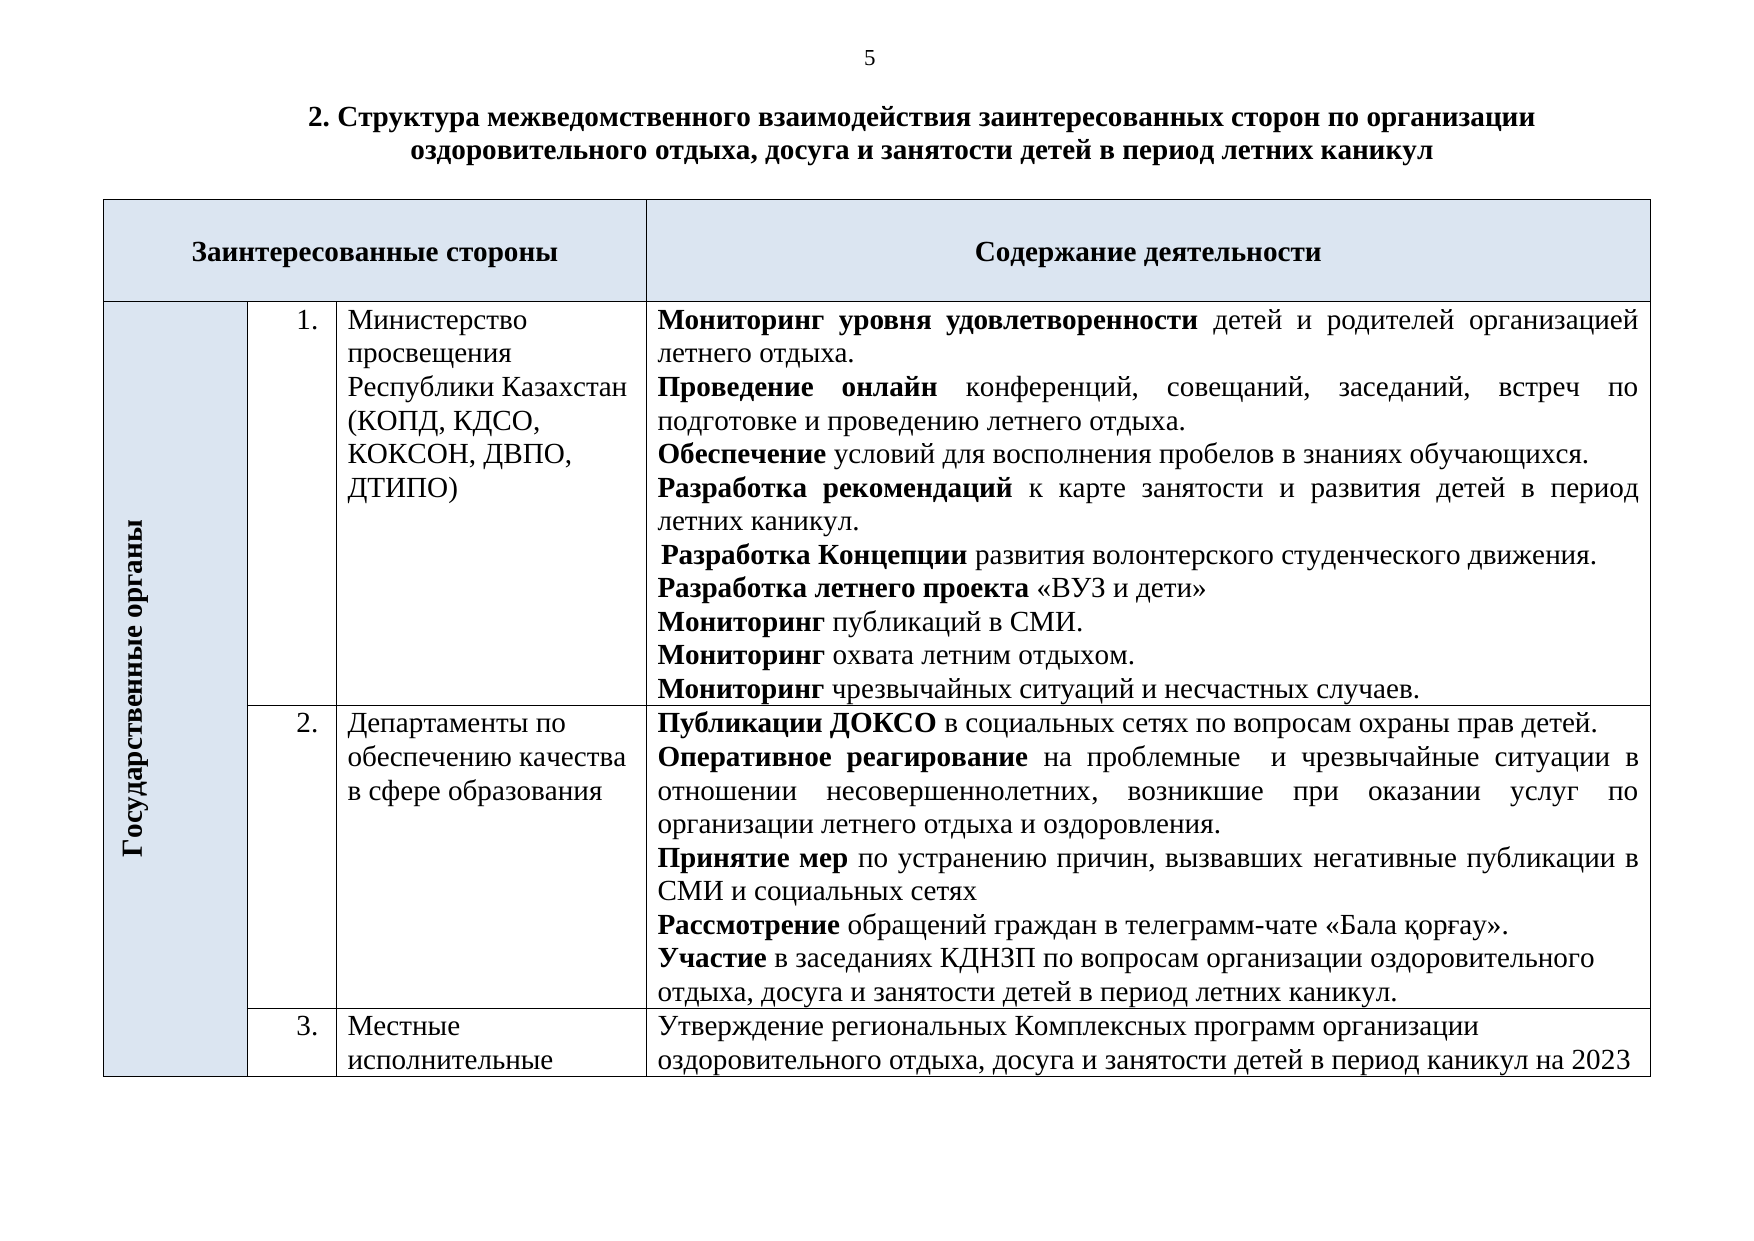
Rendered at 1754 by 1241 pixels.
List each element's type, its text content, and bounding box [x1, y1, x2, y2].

table_cell [248, 706, 336, 1007]
list 2. Структура межведомственного взаимодействия заинтересованных сторон по организации оздоровительного отдыха, досуга и занятости детей в период летних каникул [208, 99, 1636, 166]
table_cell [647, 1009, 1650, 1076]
table_cell [248, 302, 336, 704]
table_header Содержание деятельности [647, 200, 1650, 301]
table_cell Министерство просвещения Республики Казахстан (КОПД, КДСО, КОКСОН, ДВПО, ДТИПО) [337, 302, 646, 704]
table_cell [248, 1009, 336, 1076]
table_cell Государственные органы [104, 302, 247, 1076]
table_cell Департаменты по обеспечению качества в сфере образования [337, 706, 646, 1007]
table_cell Мониторинг уровня удовлетворенности детей и родителей организацией летнего отдыха. Проведение онлайн конференций, совещаний, заседаний, встреч по подготовке и проведению летнего отдыха. Обеспечение условий для восполнения пробелов в знаниях обучающихся. Разработка рекомендаций к карте занятости и развития детей в период летних каникул. Разработка Концепции развития волонтерского студенческого движения. Разработка летнего проекта «ВУЗ и дети» Мониторинг публикаций в СМИ. Мониторинг охвата летним отдыхом. Мониторинг чрезвычайных ситуаций и несчастных случаев. [647, 302, 1650, 704]
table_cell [337, 1009, 646, 1076]
table_cell Публикации ДОКСО в социальных сетях по вопросам охраны прав детей. Оперативное реагирование на проблемные и чрезвычайные ситуации в отношении несовершеннолетних, возникшие при оказании услуг по организации летнего отдыха и оздоровления. Принятие мер по устранению причин, вызвавших негативные публикации в СМИ и социальных сетях Рассмотрение обращений граждан в телеграмм-чате «Бала қорғау». Участие в заседаниях КДНЗП по вопросам организации оздоровительного отдыха, досуга и занятости детей в период летних каникул. [647, 706, 1650, 1007]
table_header Заинтересованные стороны [104, 200, 646, 301]
